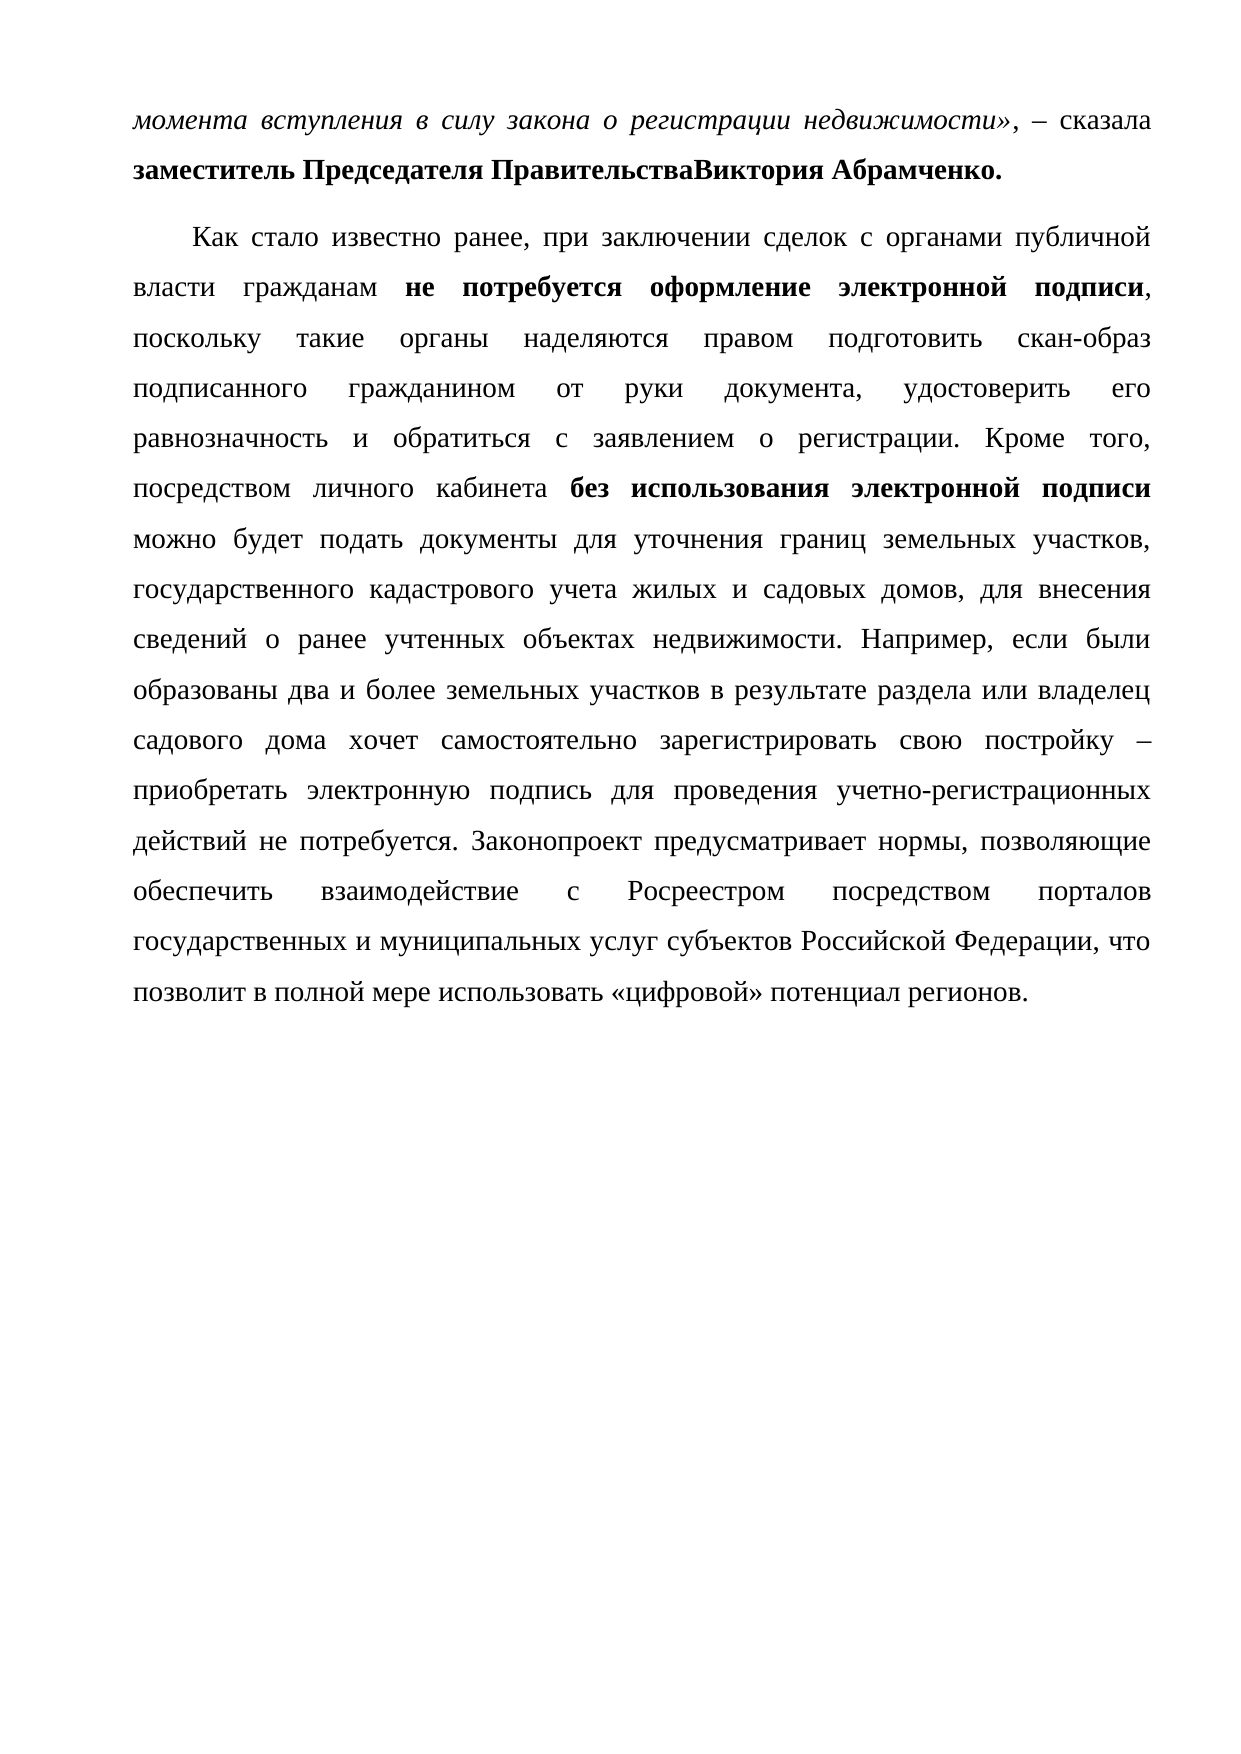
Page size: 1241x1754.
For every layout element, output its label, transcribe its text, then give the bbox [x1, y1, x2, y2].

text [133, 102, 1152, 186]
text Как стало известно ранее, при заключении сделок с органами публичной власти гражданам не потребуется оформление электронной подписи, поскольку такие органы наделяются правом подготовить скан-образ подписанного гражданином от руки документа, удостоверить его равнозначность и обратиться с заявлением о регистрации. Кроме того, посредством личного кабинета без использования электронной подписи можно будет подать документы для уточнения границ земельных участков, государственного кадастрового учета жилых и садовых домов, для внесения сведений о ранее учтенных объектах недвижимости. Например, если были образованы два и более земельных участков в результате раздела или владелец садового дома хочет самостоятельно зарегистрировать свою постройку – приобретать электронную подпись для проведения учетно-регистрационных действий не потребуется. Законопроект предусматривает нормы, позволяющие обеспечить взаимодействие с Росреестром посредством порталов государственных и муниципальных услуг субъектов Российской Федерации, что позволит в полной мере использовать «цифровой» потенциал регионов. [133, 219, 1152, 1007]
